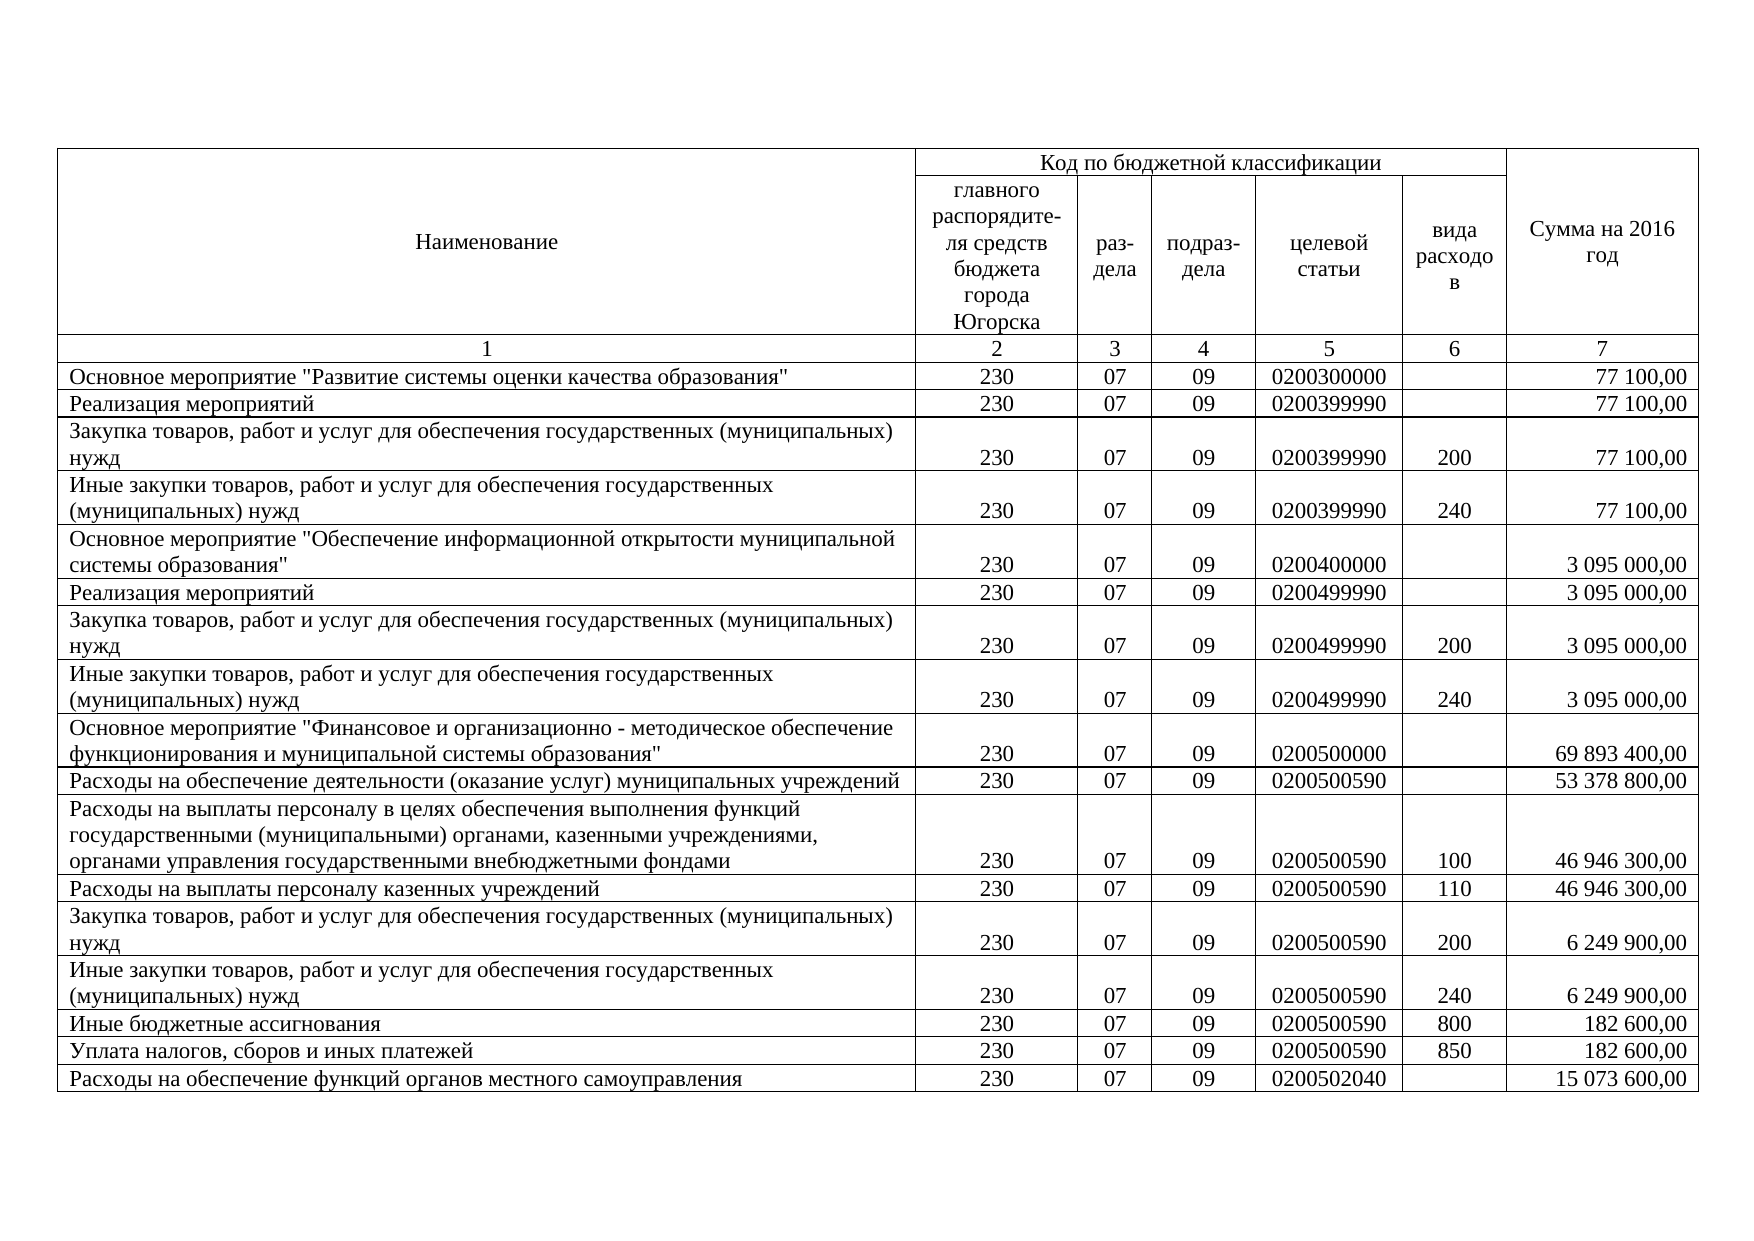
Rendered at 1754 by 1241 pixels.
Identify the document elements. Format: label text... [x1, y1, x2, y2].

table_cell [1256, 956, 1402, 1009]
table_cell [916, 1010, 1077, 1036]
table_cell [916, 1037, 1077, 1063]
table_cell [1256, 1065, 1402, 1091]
table_header Код по бюджетной классификации [916, 149, 1506, 175]
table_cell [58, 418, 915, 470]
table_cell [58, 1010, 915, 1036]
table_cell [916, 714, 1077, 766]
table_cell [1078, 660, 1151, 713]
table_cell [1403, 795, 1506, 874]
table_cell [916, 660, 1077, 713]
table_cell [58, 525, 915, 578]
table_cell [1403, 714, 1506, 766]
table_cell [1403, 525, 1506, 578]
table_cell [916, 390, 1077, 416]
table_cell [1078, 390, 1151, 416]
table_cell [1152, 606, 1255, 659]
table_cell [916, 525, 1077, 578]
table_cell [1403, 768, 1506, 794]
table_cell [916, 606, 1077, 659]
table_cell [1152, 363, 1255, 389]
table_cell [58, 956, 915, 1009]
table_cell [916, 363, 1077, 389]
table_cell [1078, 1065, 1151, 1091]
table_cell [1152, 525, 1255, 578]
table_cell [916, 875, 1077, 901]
table_cell 6 [1403, 335, 1506, 362]
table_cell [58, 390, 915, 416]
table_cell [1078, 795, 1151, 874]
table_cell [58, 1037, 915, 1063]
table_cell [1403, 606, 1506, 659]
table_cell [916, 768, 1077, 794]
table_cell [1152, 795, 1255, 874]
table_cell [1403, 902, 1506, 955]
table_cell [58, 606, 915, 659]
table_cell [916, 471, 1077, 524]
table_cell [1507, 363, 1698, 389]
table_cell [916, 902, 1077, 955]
table_cell целевой статьи [1256, 176, 1402, 334]
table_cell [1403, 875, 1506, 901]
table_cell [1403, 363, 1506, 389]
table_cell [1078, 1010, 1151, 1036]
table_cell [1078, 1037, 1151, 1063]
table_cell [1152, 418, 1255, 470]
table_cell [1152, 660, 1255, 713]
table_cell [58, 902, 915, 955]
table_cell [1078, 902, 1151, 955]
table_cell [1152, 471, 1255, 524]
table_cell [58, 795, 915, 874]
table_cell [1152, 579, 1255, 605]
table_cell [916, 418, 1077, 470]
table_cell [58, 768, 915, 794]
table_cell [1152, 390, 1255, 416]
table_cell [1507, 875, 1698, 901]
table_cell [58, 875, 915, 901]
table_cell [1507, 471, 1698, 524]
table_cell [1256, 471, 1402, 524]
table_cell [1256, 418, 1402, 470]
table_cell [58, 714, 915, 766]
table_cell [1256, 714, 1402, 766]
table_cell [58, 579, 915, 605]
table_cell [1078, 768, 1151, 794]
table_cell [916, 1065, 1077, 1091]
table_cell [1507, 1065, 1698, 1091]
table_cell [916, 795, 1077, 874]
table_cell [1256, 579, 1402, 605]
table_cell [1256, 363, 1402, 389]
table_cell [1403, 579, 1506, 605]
table_cell раз-дела [1078, 176, 1151, 334]
table_cell вида расходов [1403, 176, 1506, 334]
table_cell 1 [58, 335, 915, 362]
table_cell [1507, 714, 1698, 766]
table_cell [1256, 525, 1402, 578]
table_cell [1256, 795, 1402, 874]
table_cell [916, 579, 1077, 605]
table_cell 3 [1078, 335, 1151, 362]
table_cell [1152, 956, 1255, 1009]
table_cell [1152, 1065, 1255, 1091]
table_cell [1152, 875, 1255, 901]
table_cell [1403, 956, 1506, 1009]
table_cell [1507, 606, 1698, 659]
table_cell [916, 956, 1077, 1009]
table_cell 7 [1507, 335, 1698, 362]
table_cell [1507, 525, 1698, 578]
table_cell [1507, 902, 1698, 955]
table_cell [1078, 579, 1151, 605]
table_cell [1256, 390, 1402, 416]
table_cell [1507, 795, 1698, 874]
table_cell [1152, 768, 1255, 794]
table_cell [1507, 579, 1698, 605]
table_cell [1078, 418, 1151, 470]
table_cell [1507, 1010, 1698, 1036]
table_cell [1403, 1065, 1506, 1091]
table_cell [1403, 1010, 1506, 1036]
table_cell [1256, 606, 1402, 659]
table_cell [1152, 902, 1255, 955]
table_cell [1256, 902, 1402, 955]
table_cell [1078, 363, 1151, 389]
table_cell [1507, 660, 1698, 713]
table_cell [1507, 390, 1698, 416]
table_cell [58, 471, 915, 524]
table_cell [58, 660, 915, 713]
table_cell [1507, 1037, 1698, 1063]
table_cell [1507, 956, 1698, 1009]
table_cell 2 [916, 335, 1077, 362]
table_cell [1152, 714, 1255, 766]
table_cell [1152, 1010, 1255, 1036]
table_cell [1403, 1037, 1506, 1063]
table_header Сумма на 2016 год [1507, 149, 1698, 334]
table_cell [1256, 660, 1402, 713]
table_header Наименование [58, 149, 915, 334]
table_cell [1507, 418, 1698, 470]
table_cell 4 [1152, 335, 1255, 362]
table_cell главного распорядите-ля средств бюджета города Югорска [916, 176, 1077, 334]
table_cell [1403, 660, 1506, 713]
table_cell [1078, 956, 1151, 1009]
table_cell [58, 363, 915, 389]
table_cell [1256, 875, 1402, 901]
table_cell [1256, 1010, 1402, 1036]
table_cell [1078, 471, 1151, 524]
table_cell 5 [1256, 335, 1402, 362]
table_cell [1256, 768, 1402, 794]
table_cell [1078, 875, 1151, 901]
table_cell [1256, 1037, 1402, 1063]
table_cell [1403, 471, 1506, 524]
table_cell подраз-дела [1152, 176, 1255, 334]
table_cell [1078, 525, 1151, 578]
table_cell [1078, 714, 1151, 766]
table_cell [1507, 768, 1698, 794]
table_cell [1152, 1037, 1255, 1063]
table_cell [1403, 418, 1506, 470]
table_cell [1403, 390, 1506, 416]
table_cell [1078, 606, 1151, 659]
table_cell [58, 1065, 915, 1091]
